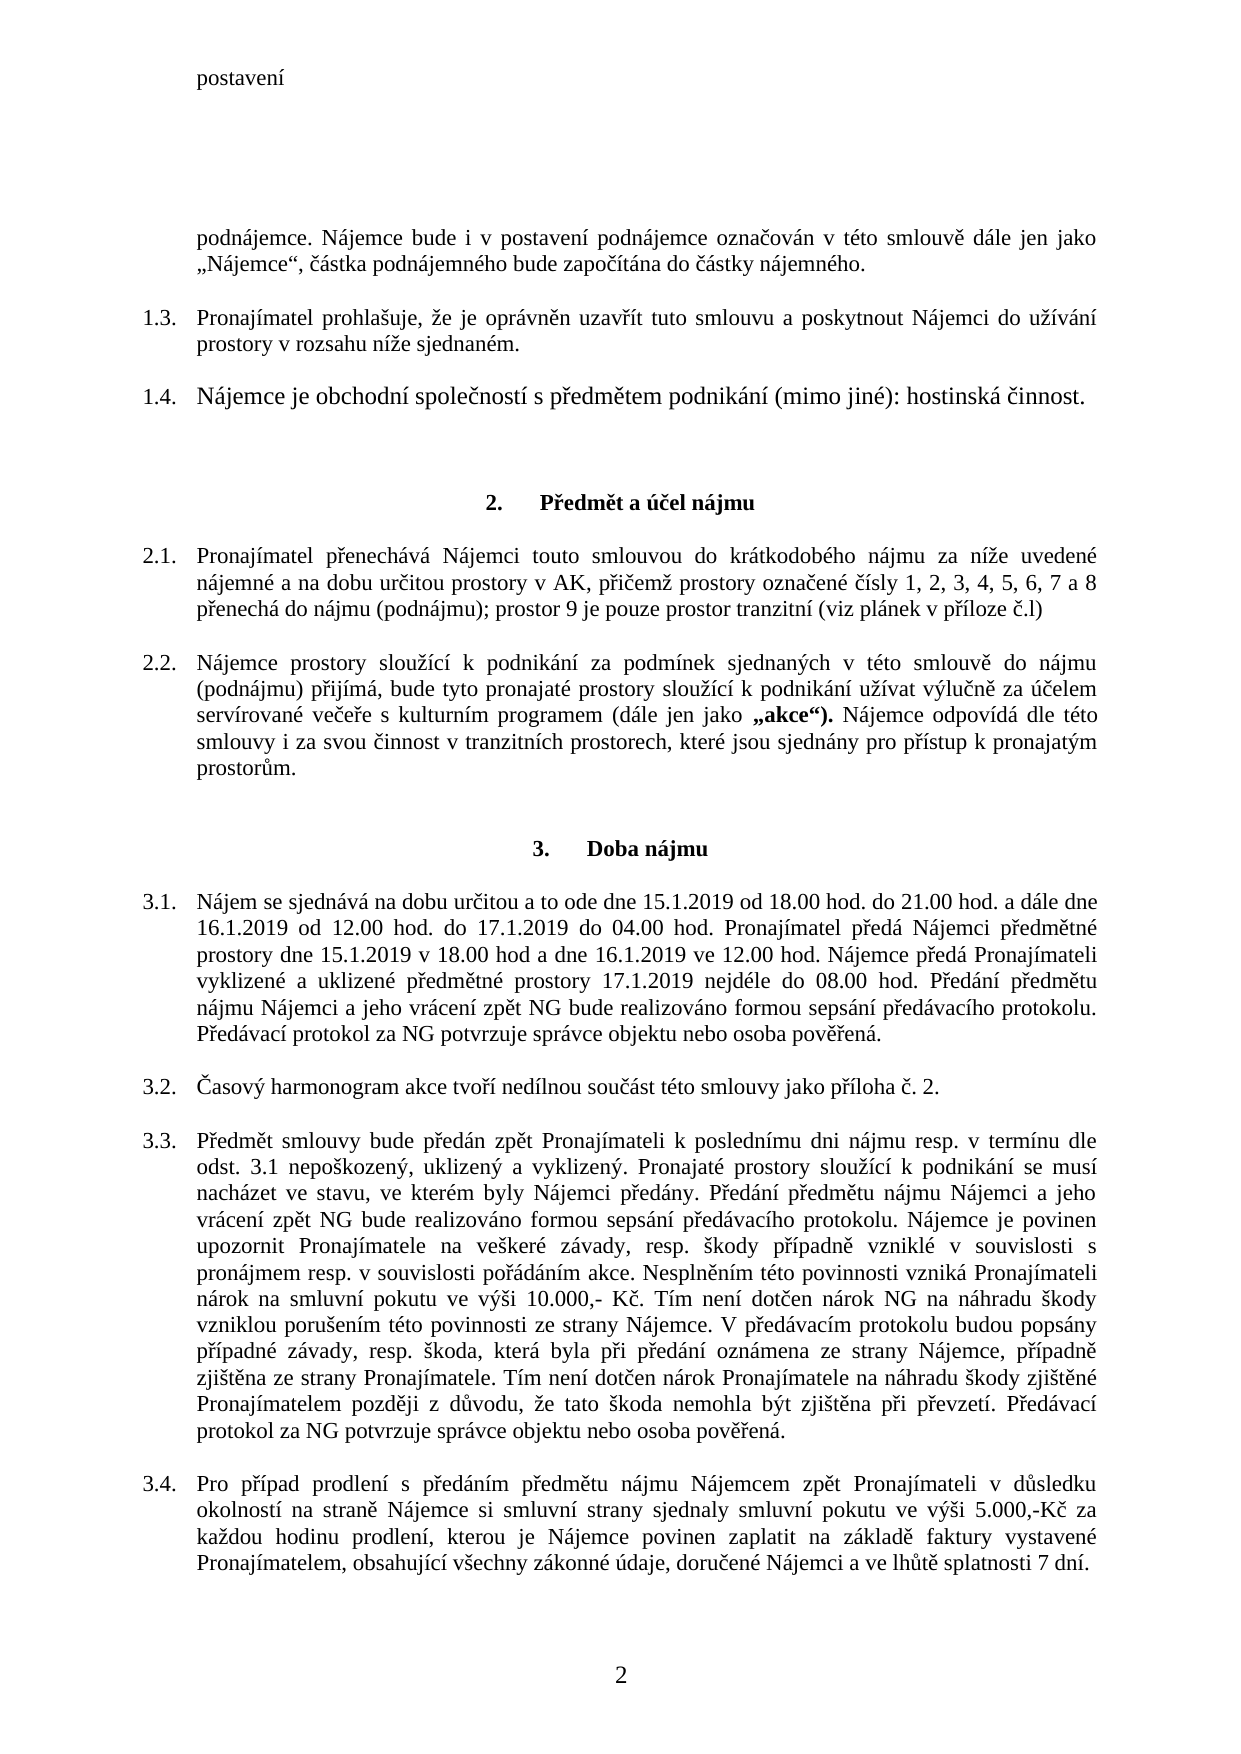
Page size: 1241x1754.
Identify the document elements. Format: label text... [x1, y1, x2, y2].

list Nájem se sjednává na dobu určitou a to ode dne 15.1.2019 od 18.00 hod. do 21.00 hod. a dále dne 16.1.2019 od 12.00 hod. do 17.1.2019 do 04.00 hod. Pronajímatel předá Nájemci předmětné prostory dne 15.1.2019 v 18.00 hod a dne 16.1.2019 ve 12.00 hod. Nájemce předá Pronajímateli vyklizené a uklizené předmětné prostory 17.1.2019 nejdéle do 08.00 hod. Předání předmětu nájmu Nájemci a jeho vrácení zpět NG bude realizováno formou sepsání předávacího protokolu. Předávací protokol za NG potvrzuje správce objektu nebo osoba pověřená. [142, 888, 1098, 1046]
list Předmět a účel nájmu [142, 489, 1098, 516]
text podnájemce. Nájemce bude i v postavení podnájemce označován v této smlouvě dále jen jako „Nájemce“, částka podnájemného bude započítána do částky nájemného. [196, 224, 1098, 277]
list Pronajímatel prohlašuje, že je oprávněn uzavřít tuto smlouvu a poskytnout Nájemci do užívání prostory v rozsahu níže sjednaném. [142, 304, 1098, 357]
list Pronajímatel přenechává Nájemci touto smlouvou do krátkodobého nájmu za níže uvedené nájemné a na dobu určitou prostory v AK, přičemž prostory označené čísly 1, 2, 3, 4, 5, 6, 7 a 8 přenechá do nájmu (podnájmu); prostor 9 je pouze prostor tranzitní (viz plánek v příloze č.l) [142, 543, 1098, 622]
list Nájemce je obchodní společností s předmětem podnikání (mimo jiné): hostinská činnost. [142, 384, 1098, 410]
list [142, 64, 1098, 90]
list Nájemce prostory sloužící k podnikání za podmínek sjednaných v této smlouvě do nájmu (podnájmu) přijímá, bude tyto pronajaté prostory sloužící k podnikání užívat výlučně za účelem servírované večeře s kulturním programem (dále jen jako „akce“). Nájemce odpovídá dle této smlouvy i za svou činnost v tranzitních prostorech, které jsou sjednány pro přístup k pronajatým prostorům. [142, 649, 1098, 781]
list Doba nájmu [142, 835, 1098, 861]
list Pro případ prodlení s předáním předmětu nájmu Nájemcem zpět Pronajímateli v důsledku okolností na straně Nájemce si smluvní strany sjednaly smluvní pokutu ve výši 5.000,-Kč za každou hodinu prodlení, kterou je Nájemce povinen zaplatit na základě faktury vystavené Pronajímatelem, obsahující všechny zákonné údaje, doručené Nájemci a ve lhůtě splatnosti 7 dní. [142, 1470, 1098, 1576]
list Předmět smlouvy bude předán zpět Pronajímateli k poslednímu dni nájmu resp. v termínu dle odst. 3.1 nepoškozený, uklizený a vyklizený. Pronajaté prostory sloužící k podnikání se musí nacházet ve stavu, ve kterém byly Nájemci předány. Předání předmětu nájmu Nájemci a jeho vrácení zpět NG bude realizováno formou sepsání předávacího protokolu. Nájemce je povinen upozornit Pronajímatele na veškeré závady, resp. škody případně vzniklé v souvislosti s pronájmem resp. v souvislosti pořádáním akce. Nesplněním této povinnosti vzniká Pronajímateli nárok na smluvní pokutu ve výši 10.000,- Kč. Tím není dotčen nárok NG na náhradu škody vzniklou porušením této povinnosti ze strany Nájemce. V předávacím protokolu budou popsány případné závady, resp. škoda, která byla při předání oznámena ze strany Nájemce, případně zjištěna ze strany Pronajímatele. Tím není dotčen nárok Pronajímatele na náhradu škody zjištěné Pronajímatelem později z důvodu, že tato škoda nemohla být zjištěna při převzetí. Předávací protokol za NG potvrzuje správce objektu nebo osoba pověřená. [142, 1127, 1098, 1443]
list Časový harmonogram akce tvoří nedílnou součást této smlouvy jako příloha č. 2. [142, 1073, 1098, 1100]
